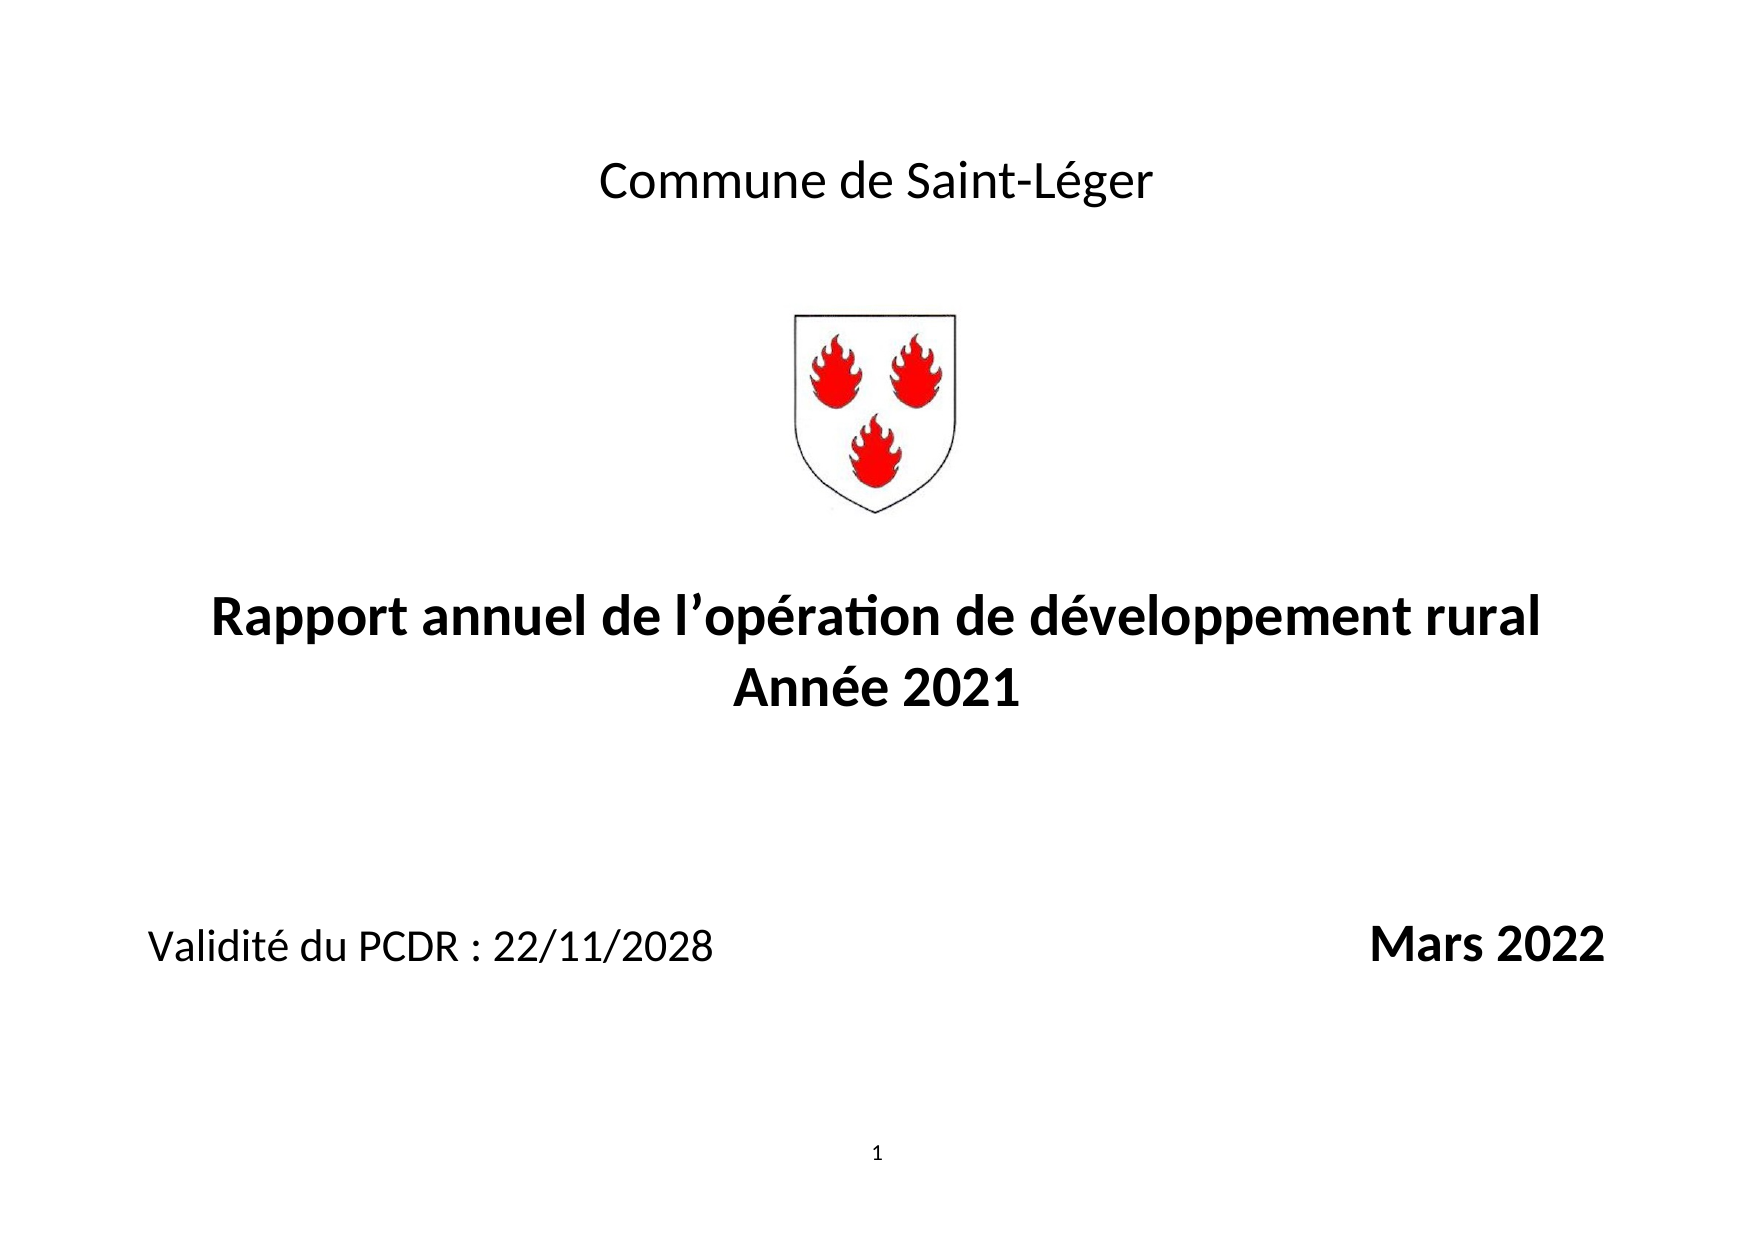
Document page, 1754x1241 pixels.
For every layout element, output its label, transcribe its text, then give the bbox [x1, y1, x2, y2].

text Rapport annuel de l’opération de développement rural [148, 578, 1606, 650]
text Validité du PCDR : 22/11/2028 Mars 2022 [148, 909, 1606, 975]
text Commune de Saint-Léger [148, 146, 1606, 212]
text Année 2021 [148, 650, 1606, 721]
picture [783, 303, 971, 519]
